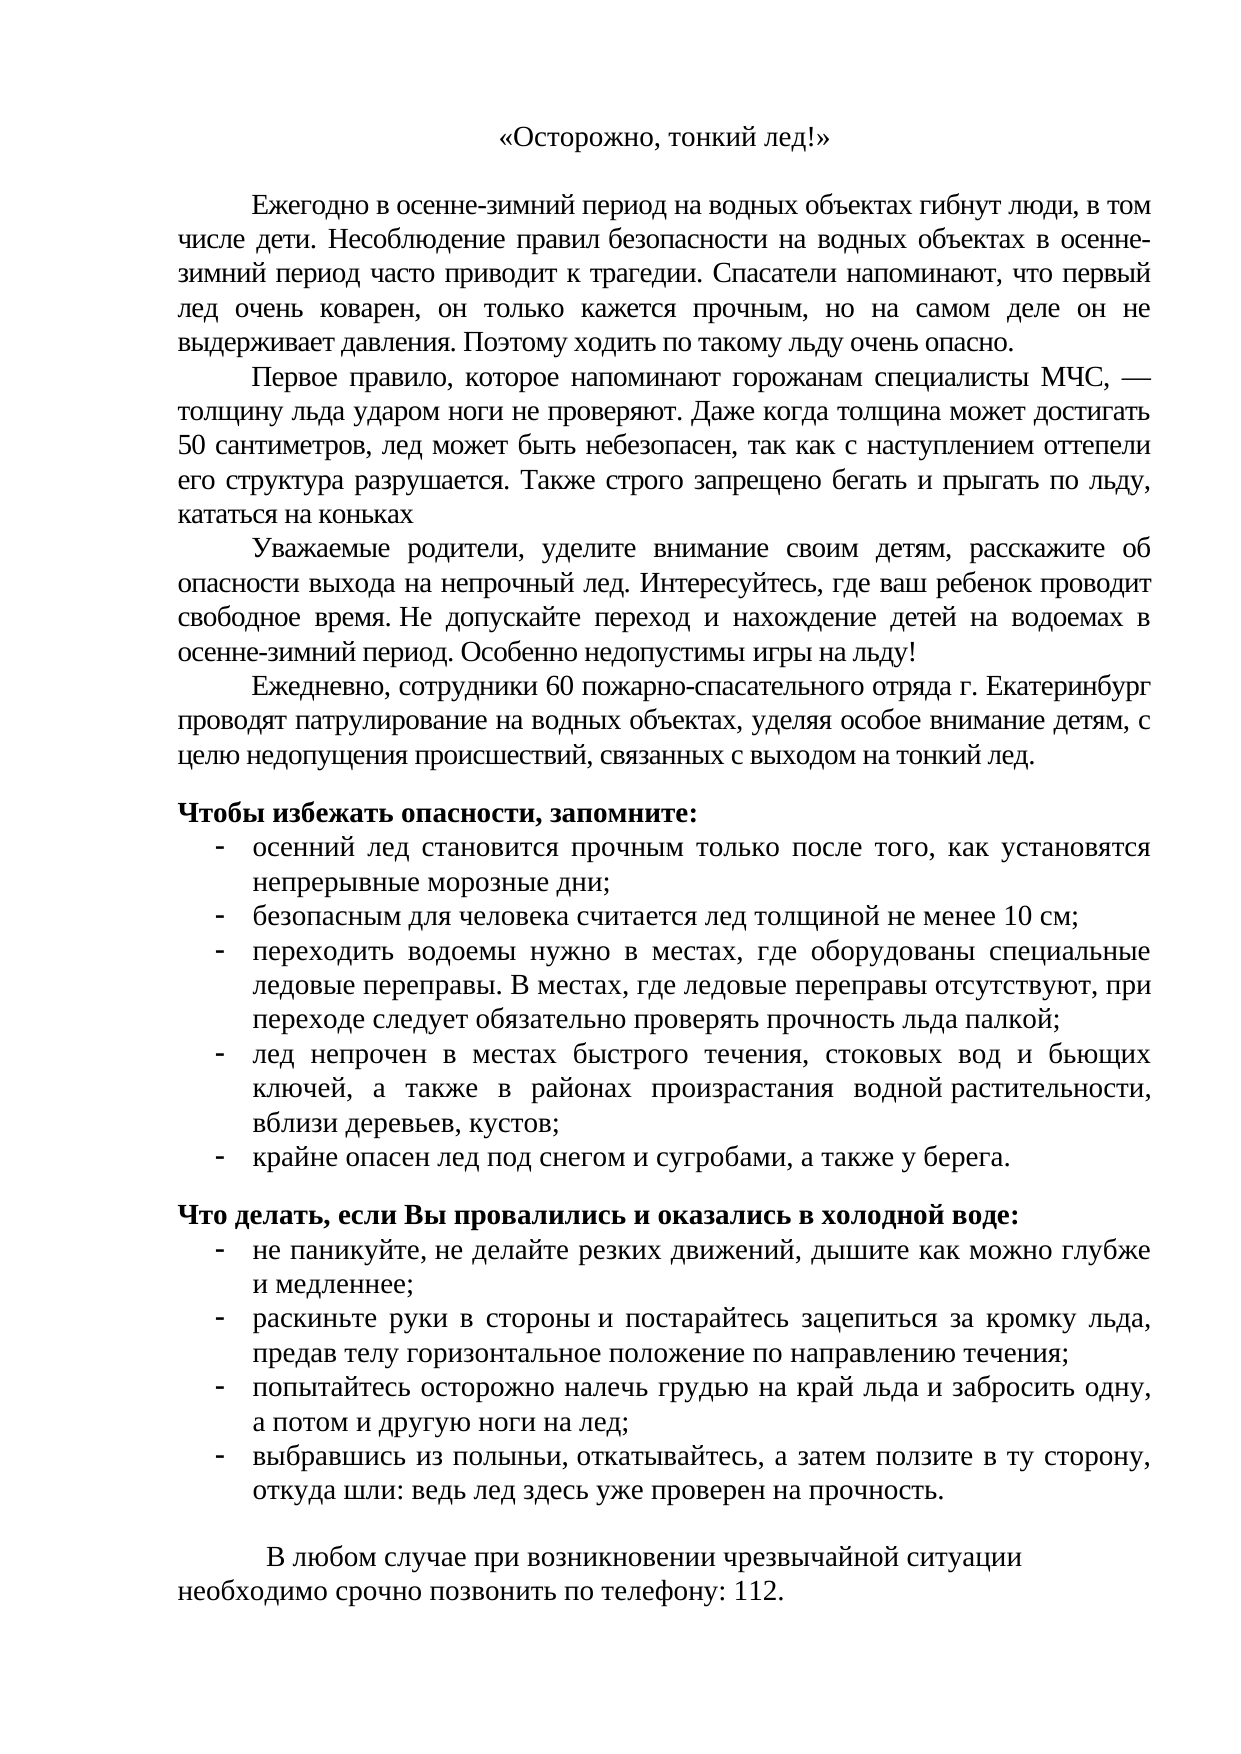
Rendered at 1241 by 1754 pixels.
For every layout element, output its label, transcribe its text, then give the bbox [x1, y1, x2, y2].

list переходить водоемы нужно в местах, где оборудованы специальные ледовые переправы. В местах, где ледовые переправы отсутствуют, при переходе следует обязательно проверять прочность льда палкой; [215, 932, 1152, 1035]
text Ежедневно, сотрудники 60 пожарно-спасательного отряда г. Екатеринбург проводят патрулирование на водных объектах, уделяя особое внимание детям, с целю недопущения происшествий, связанных с выходом на тонкий лед. [177, 667, 1152, 770]
text Ежегодно в осенне-зимний период на водных объектах гибнут люди, в том числе дети. Несоблюдение правил безопасности на водных объектах в осенне-зимний период часто приводит к трагедии. Спасатели напоминают, что первый лед очень коварен, он только кажется прочным, но на самом деле он не выдерживает давления. Поэтому ходить по такому льду очень опасно. [177, 186, 1152, 358]
list не паникуйте, не делайте резких движений, дышите как можно глубже и медленнее; [215, 1231, 1152, 1300]
list осенний лед становится прочным только после того, как установятся непрерывные морозные дни; [215, 829, 1152, 898]
text В любом случае при возникновении чрезвычайной ситуации необходимо срочно позвонить по телефону: 112. [177, 1539, 1152, 1607]
text Чтобы избежать опасности, запомните: [177, 794, 1152, 829]
list безопасным для человека считается лед толщиной не менее 10 см; [215, 898, 1152, 932]
list лед непрочен в местах быстрого течения, стоковых вод и бьющих ключей, а также в районах произрастания водной растительности, вблизи деревьев, кустов; [215, 1035, 1152, 1138]
text Уважаемые родители, уделите внимание своим детям, расскажите об опасности выхода на непрочный лед. Интересуйтесь, где ваш ребенок проводит свободное время. Не допускайте переход и нахождение детей на водоемах в осенне-зимний период. Особенно недопустимы игры на льду! [177, 530, 1152, 667]
text Первое правило, которое напоминают горожанам специалисты МЧС, — толщину льда ударом ноги не проверяют. Даже когда толщина может достигать 50 сантиметров, лед может быть небезопасен, так как с наступлением оттепели его структура разрушается. Также строго запрещено бегать и прыгать по льду, кататься на коньках [177, 495, 1152, 530]
list попытайтесь осторожно налечь грудью на край льда и забросить одну, а потом и другую ноги на лед; [215, 1368, 1152, 1437]
list раскиньте руки в стороны и постарайтесь зацепиться за кромку льда, предав телу горизонтальное положение по направлению течения; [215, 1300, 1152, 1368]
list выбравшись из полыньи, откатывайтесь, а затем ползите в ту сторону, откуда шли: ведь лед здесь уже проверен на прочность. [215, 1437, 1152, 1506]
list крайне опасен лед под снегом и сугробами, а также у берега. [215, 1138, 1152, 1173]
text Первое правило, которое напоминают горожанам специалисты МЧС, — толщину льда ударом ноги не проверяют. Даже когда толщина может достигать 50 сантиметров, лед может быть небезопасен, так как с наступлением оттепели его структура разрушается. Также строго запрещено бегать и прыгать по льду, кататься на коньках [177, 358, 1152, 393]
text Что делать, если Вы провалились и оказались в холодной воде: [177, 1197, 1152, 1231]
text «Осторожно, тонкий лед!» [177, 118, 1152, 152]
